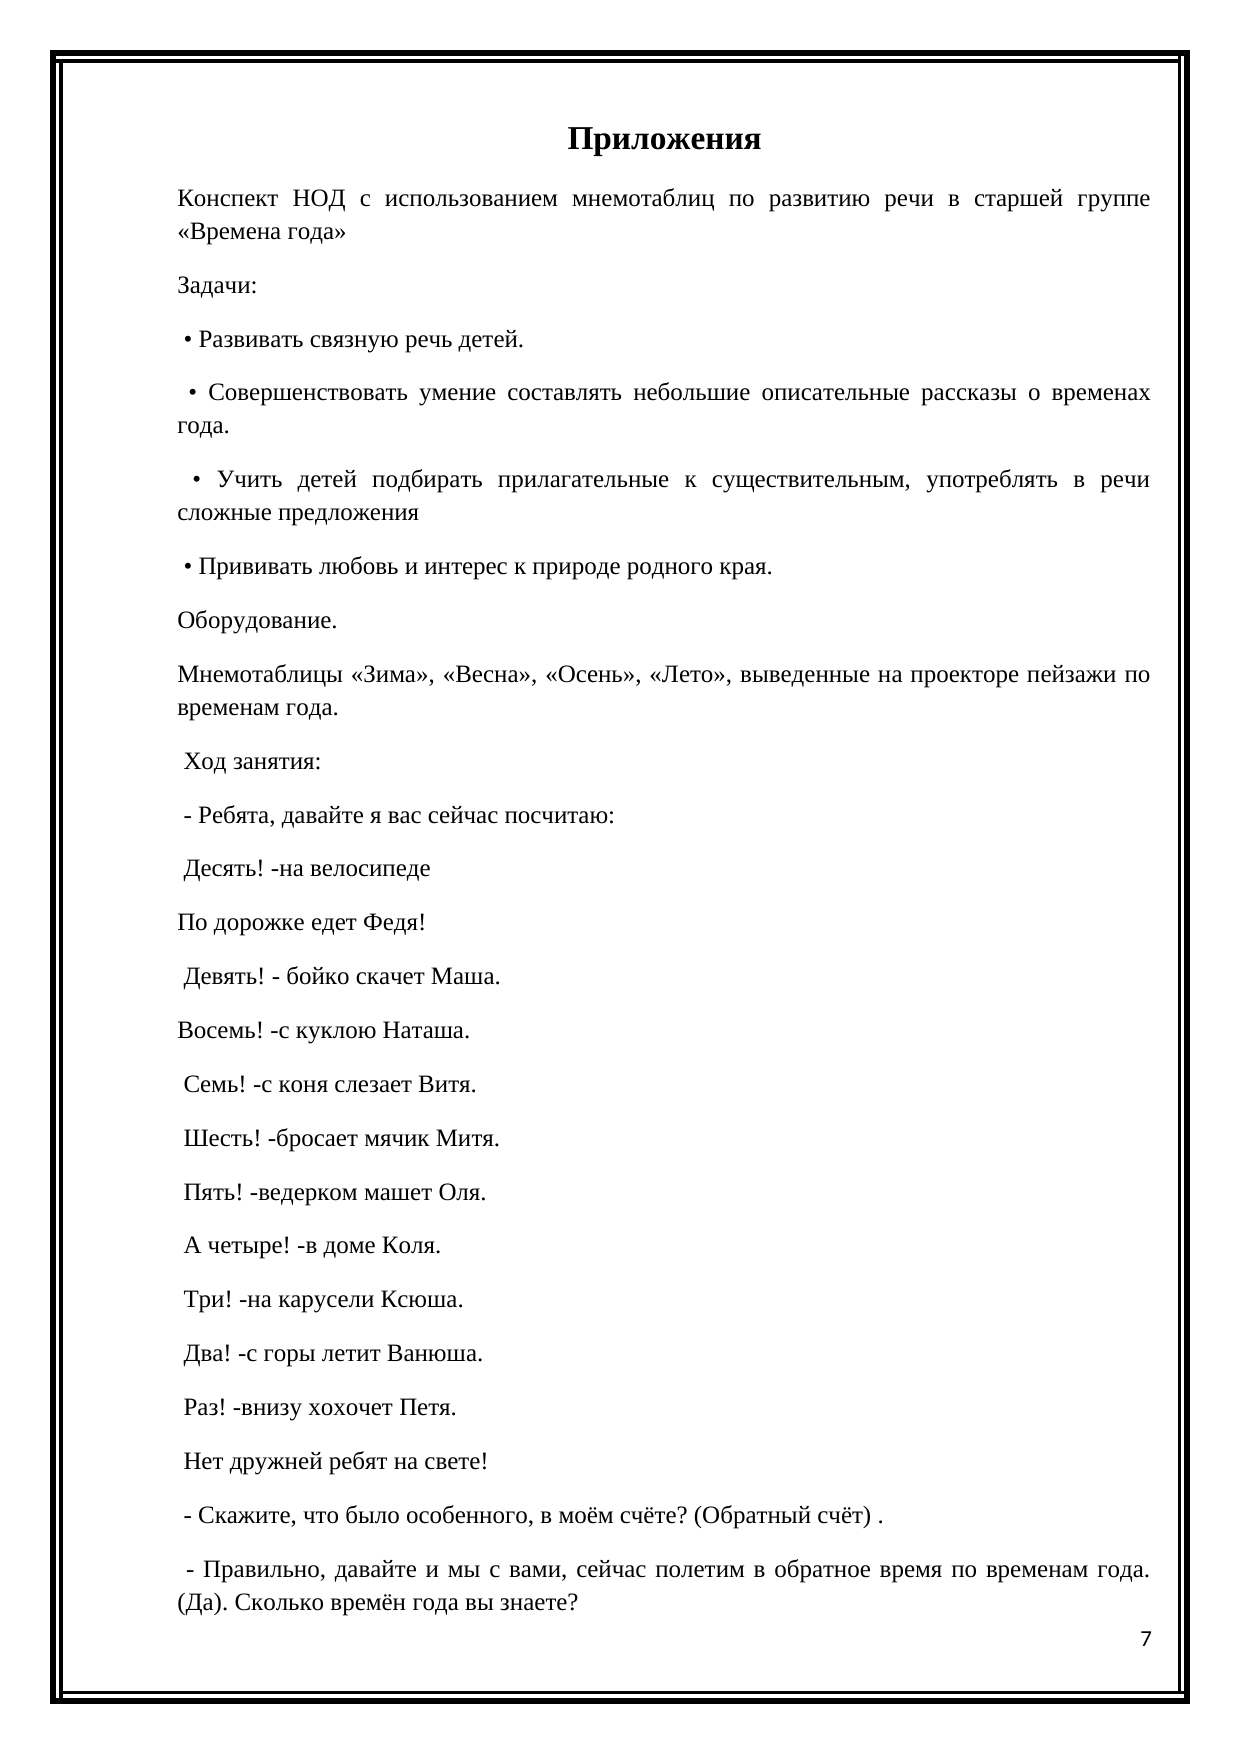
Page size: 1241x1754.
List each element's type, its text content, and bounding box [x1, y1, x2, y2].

text Приложения [177, 118, 1152, 156]
text Конспект НОД с использованием мнемотаблиц по развитию речи в старшей группе «Времена года» [177, 183, 1152, 245]
text Мнемотаблицы «Зима», «Весна», «Осень», «Лето», выведенные на проекторе пейзажи по временам года. [177, 659, 1152, 721]
text Раз! -внизу хохочет Петя. [177, 1392, 1152, 1421]
text Ход занятия: [177, 746, 1152, 774]
text А четыре! -в доме Коля. [177, 1231, 1152, 1259]
text Оборудование. [177, 605, 1152, 634]
text • Совершенствовать умение составлять небольшие описательные рассказы о временах года. [177, 377, 1152, 439]
text - Скажите, что было особенного, в моём счёте? (Обратный счёт) . [177, 1500, 1152, 1528]
text Шесть! -бросает мячик Митя. [177, 1123, 1152, 1152]
text Девять! - бойко скачет Маша. [177, 961, 1152, 990]
text Нет дружней ребят на свете! [177, 1446, 1152, 1475]
text • Учить детей подбирать прилагательные к существительным, употреблять в речи сложные предложения [177, 464, 1152, 526]
text Семь! -с коня слезает Витя. [177, 1069, 1152, 1098]
text • Прививать любовь и интерес к природе родного края. [177, 551, 1152, 580]
text Два! -с горы летит Ванюша. [177, 1338, 1152, 1367]
text Пять! -ведерком машет Оля. [177, 1177, 1152, 1205]
text Восемь! -c куклою Наташа. [177, 1015, 1152, 1044]
text - Ребята, давайте я вас сейчас посчитаю: [177, 800, 1152, 828]
text • Развивать связную речь детей. [177, 324, 1152, 352]
text Три! -на карусели Ксюша. [177, 1284, 1152, 1313]
text По дорожке едет Федя! [177, 907, 1152, 936]
text Десять! -на велосипеде [177, 853, 1152, 882]
text - Правильно, давайте и мы с вами, сейчас полетим в обратное время по временам года. (Да). Сколько времён года вы знаете? [177, 1554, 1152, 1615]
text Задачи: [177, 270, 1152, 298]
